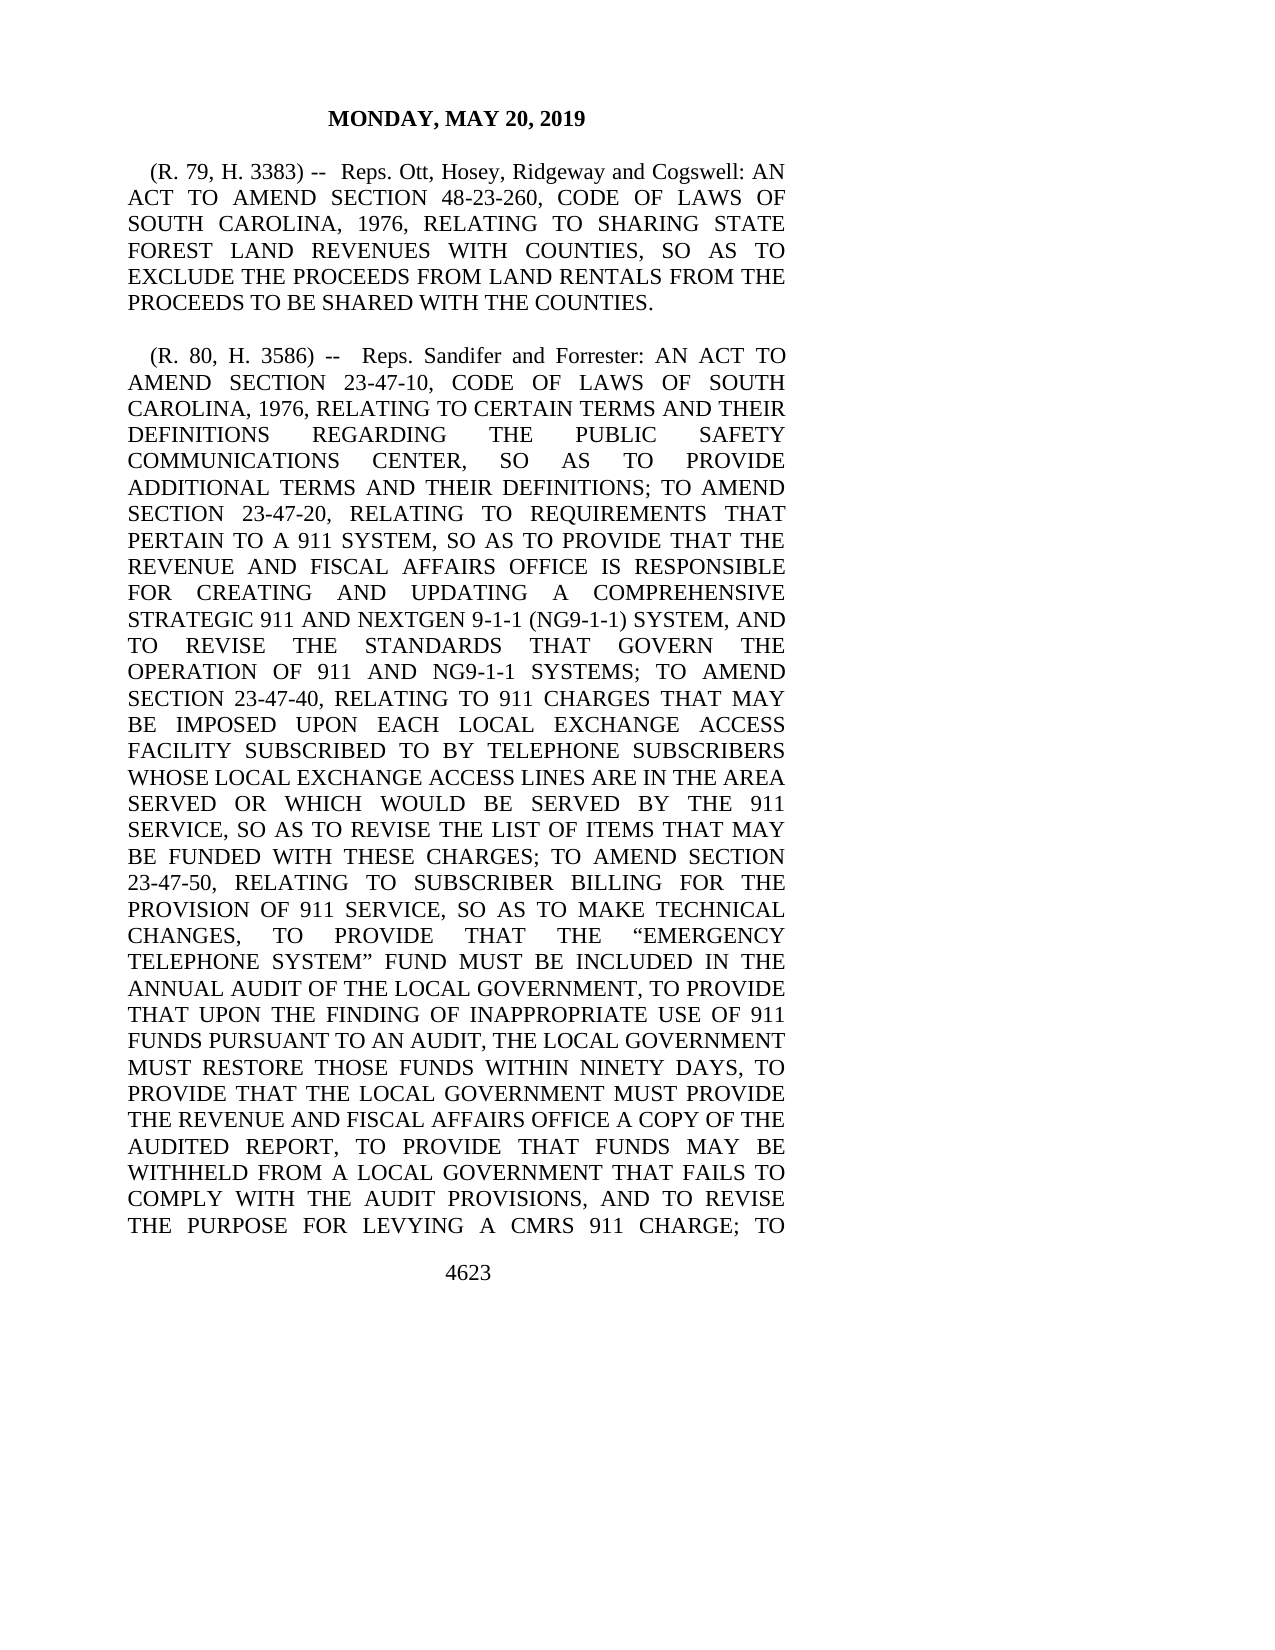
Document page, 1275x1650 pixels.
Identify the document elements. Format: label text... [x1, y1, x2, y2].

text (R. 79, H. 3383) -- Reps. Ott, Hosey, Ridgeway and Cogswell: AN ACT TO AMEND SECTION 48-23-260, CODE OF LAWS OF SOUTH CAROLINA, 1976, RELATING TO SHARING STATE FOREST LAND REVENUES WITH COUNTIES, SO AS TO EXCLUDE THE PROCEEDS FROM LAND RENTALS FROM THE PROCEEDS TO BE SHARED WITH THE COUNTIES. [127, 158, 786, 316]
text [127, 342, 786, 1238]
